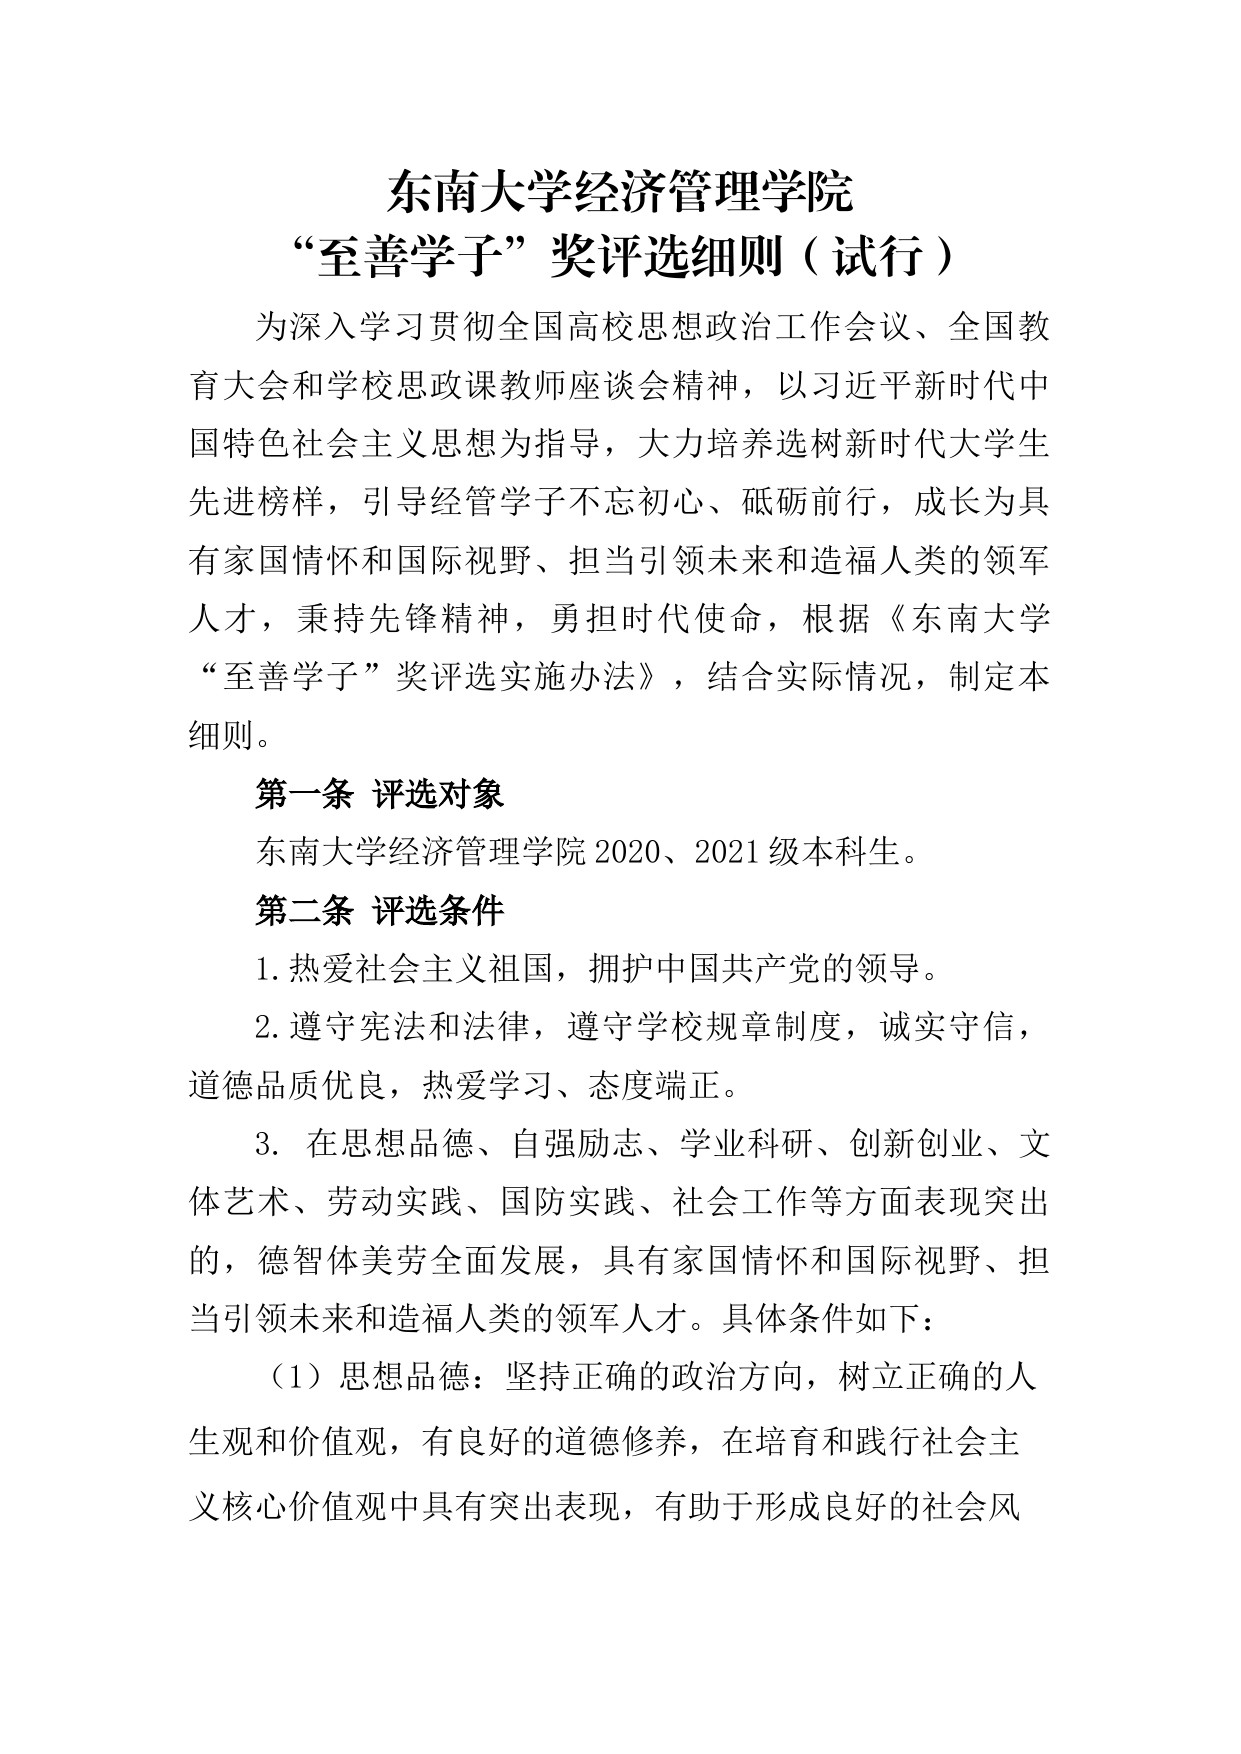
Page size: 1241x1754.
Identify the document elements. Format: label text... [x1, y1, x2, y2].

text 1.热爱社会主义祖国，拥护中国共产党的领导。 [187, 934, 1053, 992]
text 东南大学经济管理学院 [187, 162, 1053, 227]
text 第一条 评选对象 [187, 759, 1053, 817]
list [187, 1342, 1053, 1537]
text 为深入学习贯彻全国高校思想政治工作会议、全国教育大会和学校思政课教师座谈会精神，以习近平新时代中国特色社会主义思想为指导，大力培养选树新时代大学生先进榜样，引导经管学子不忘初心、砥砺前行，成长为具有家国情怀和国际视野、担当引领未来和造福人类的领军人才，秉持先锋精神，勇担时代使命，根据《东南大学“至善学子”奖评选实施办法》，结合实际情况，制定本细则。 [187, 292, 1053, 759]
text 3. 在思想品德、自强励志、学业科研、创新创业、文体艺术、劳动实践、国防实践、社会工作等方面表现突出的，德智体美劳全面发展，具有家国情怀和国际视野、担当引领未来和造福人类的领军人才。具体条件如下： [187, 1109, 1053, 1342]
text 2.遵守宪法和法律，遵守学校规章制度，诚实守信，道德品质优良，热爱学习、态度端正。 [187, 992, 1053, 1109]
text 东南大学经济管理学院2020、2021级本科生。 [187, 817, 1053, 875]
text 第二条 评选条件 [187, 875, 1053, 934]
text “至善学子”奖评选细则（试行） [187, 227, 1053, 292]
